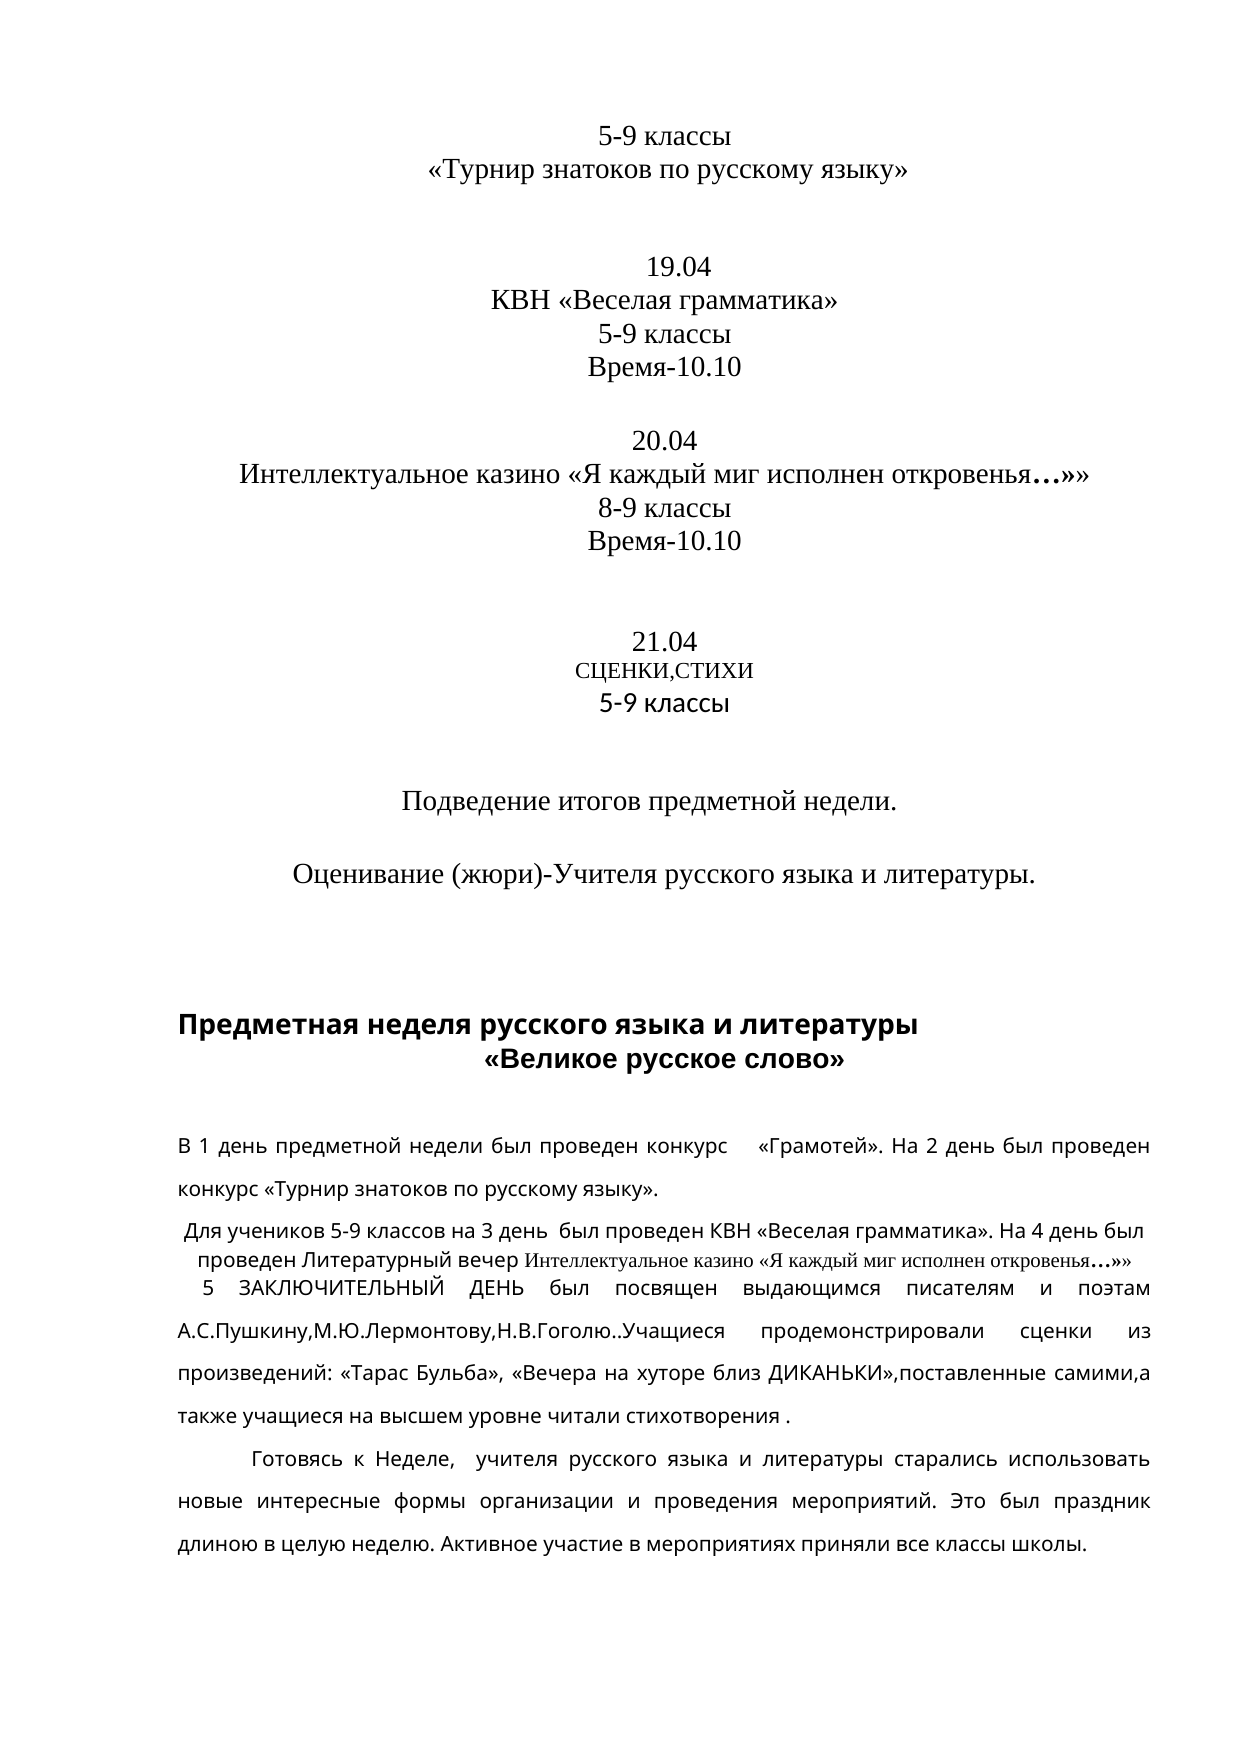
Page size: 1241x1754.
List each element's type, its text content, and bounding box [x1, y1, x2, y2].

text 8-9 классы [177, 490, 1152, 523]
text Время-10.10 [177, 523, 1152, 557]
text В 1 день предметной недели был проведен конкурс «Грамотей». На 2 день был проведен конкурс «Турнир знатоков по русскому языку». [177, 1131, 1152, 1202]
text Готовясь к Неделе, учителя русского языка и литературы старались использовать новые интересные формы организации и проведения мероприятий. Это был праздник длиною в целую неделю. Активное участие в мероприятиях приняли все классы школы. [177, 1444, 1152, 1557]
text Интеллектуальное казино «Я каждый миг исполнен откровенья…»» [177, 456, 1152, 490]
text Оценивание (жюри)-Учителя русского языка и литературы. [177, 856, 1152, 890]
text 5-9 классы [177, 316, 1152, 349]
text 21.04 [177, 624, 1152, 657]
text Для учеников 5-9 классов на 3 день был проведен КВН «Веселая грамматика». На 4 день был проведен Литературный вечер Интеллектуальное казино «Я каждый миг исполнен откровенья…»» [177, 1216, 1152, 1273]
text Подведение итогов предметной недели. [177, 783, 1152, 817]
text 5 ЗАКЛЮЧИТЕЛЬНЫЙ ДЕНЬ был посвящен выдающимся писателям и поэтам А.С.Пушкину,М.Ю.Лермонтову,Н.В.Гоголю..Учащиеся продемонстрировали сценки из произведений: «Тарас Бульба», «Вечера на хуторе близ ДИКАНЬКИ»,поставленные самими,а также учащиеся на высшем уровне читали стихотворения . [177, 1273, 1152, 1429]
text «Великое русское слово» [177, 1042, 1152, 1075]
text 5-9 классы [177, 684, 1152, 719]
text «Турнир знатоков по русскому языку» [177, 152, 1152, 185]
text Время-10.10 [177, 349, 1152, 383]
text КВН «Веселая грамматика» [177, 282, 1152, 316]
text 19.04 [177, 249, 1152, 282]
text Предметная неделя русского языка и литературы [177, 1004, 1152, 1042]
text 20.04 [177, 423, 1152, 456]
text СЦЕНКИ,СТИХИ [177, 657, 1152, 684]
text 5-9 классы [177, 118, 1152, 152]
